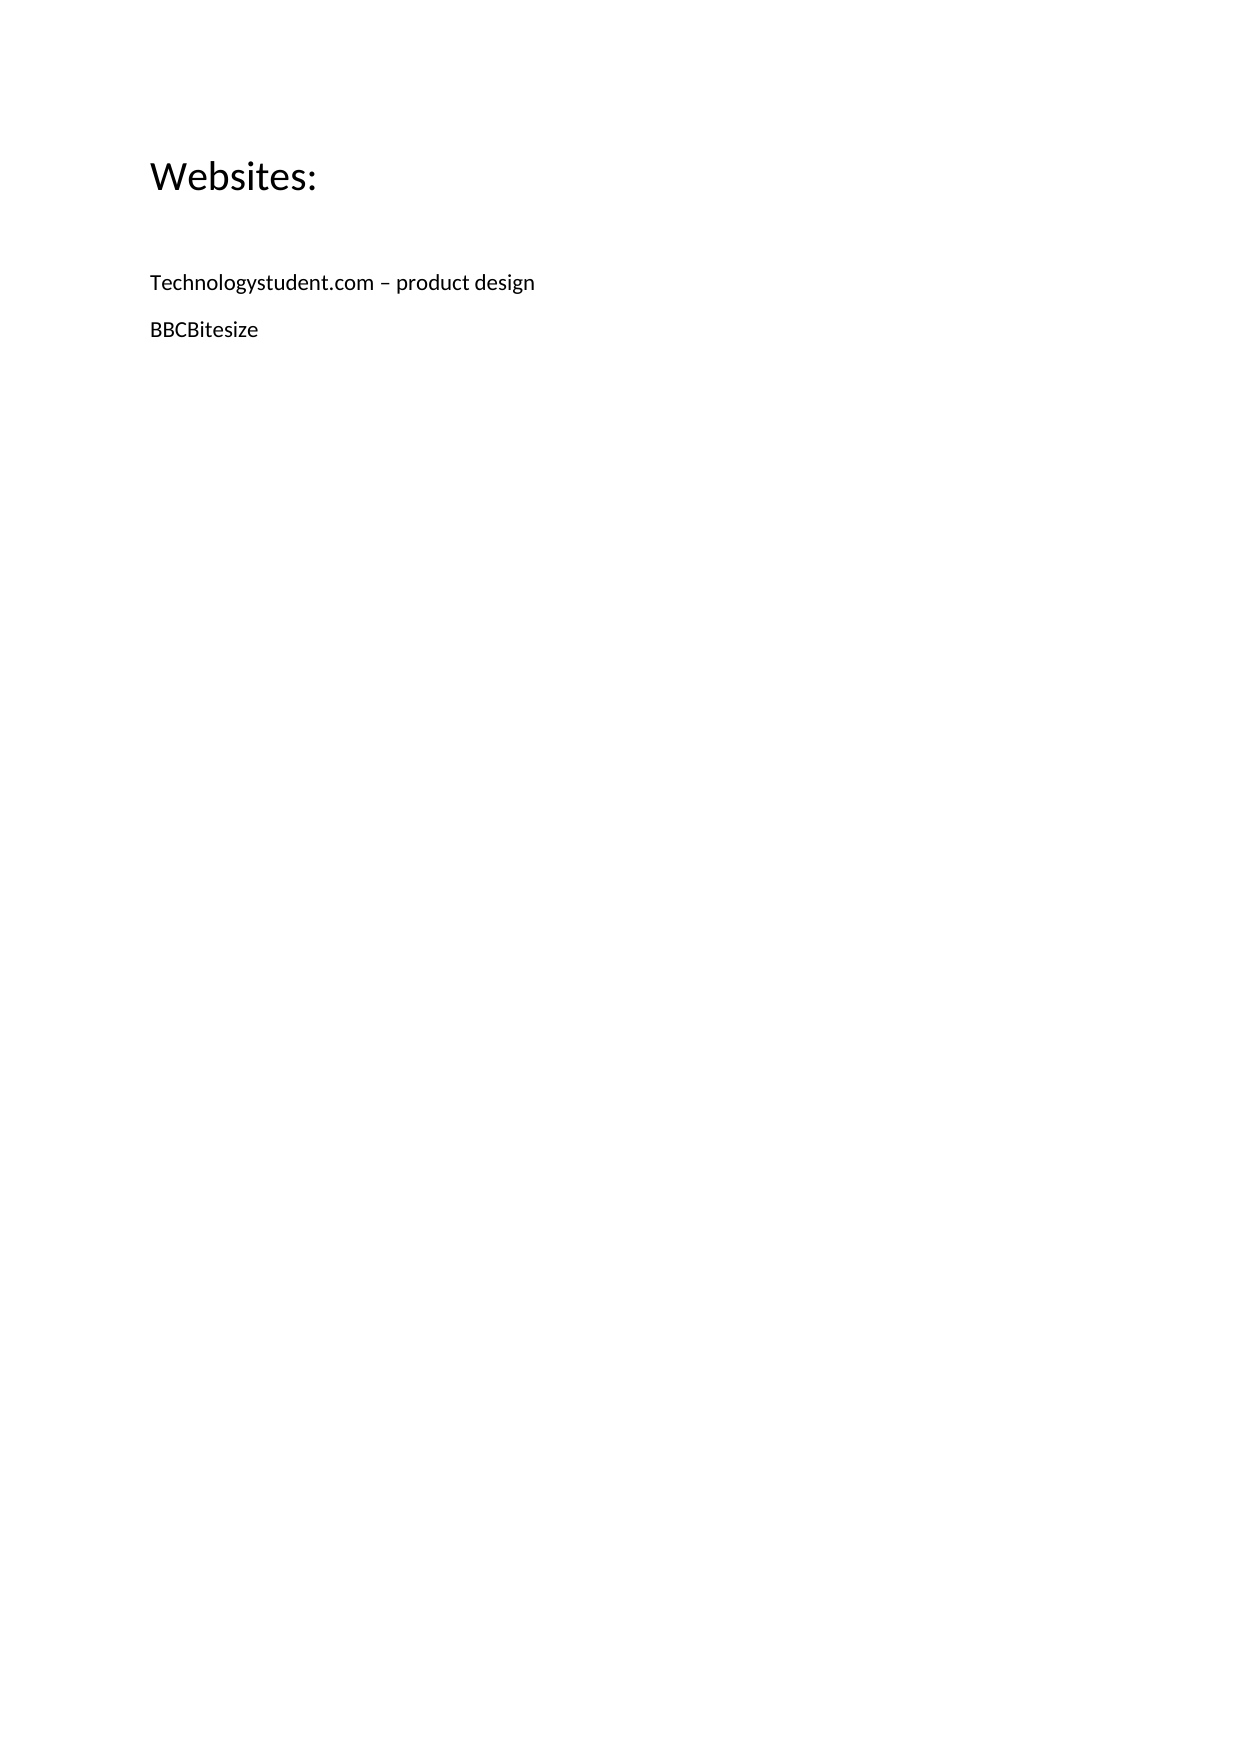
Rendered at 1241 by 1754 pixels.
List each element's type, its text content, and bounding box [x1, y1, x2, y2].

text Technologystudent.com – product design [150, 268, 1090, 296]
text Websites: [150, 150, 1090, 201]
text BBCBitesize [150, 315, 1090, 343]
